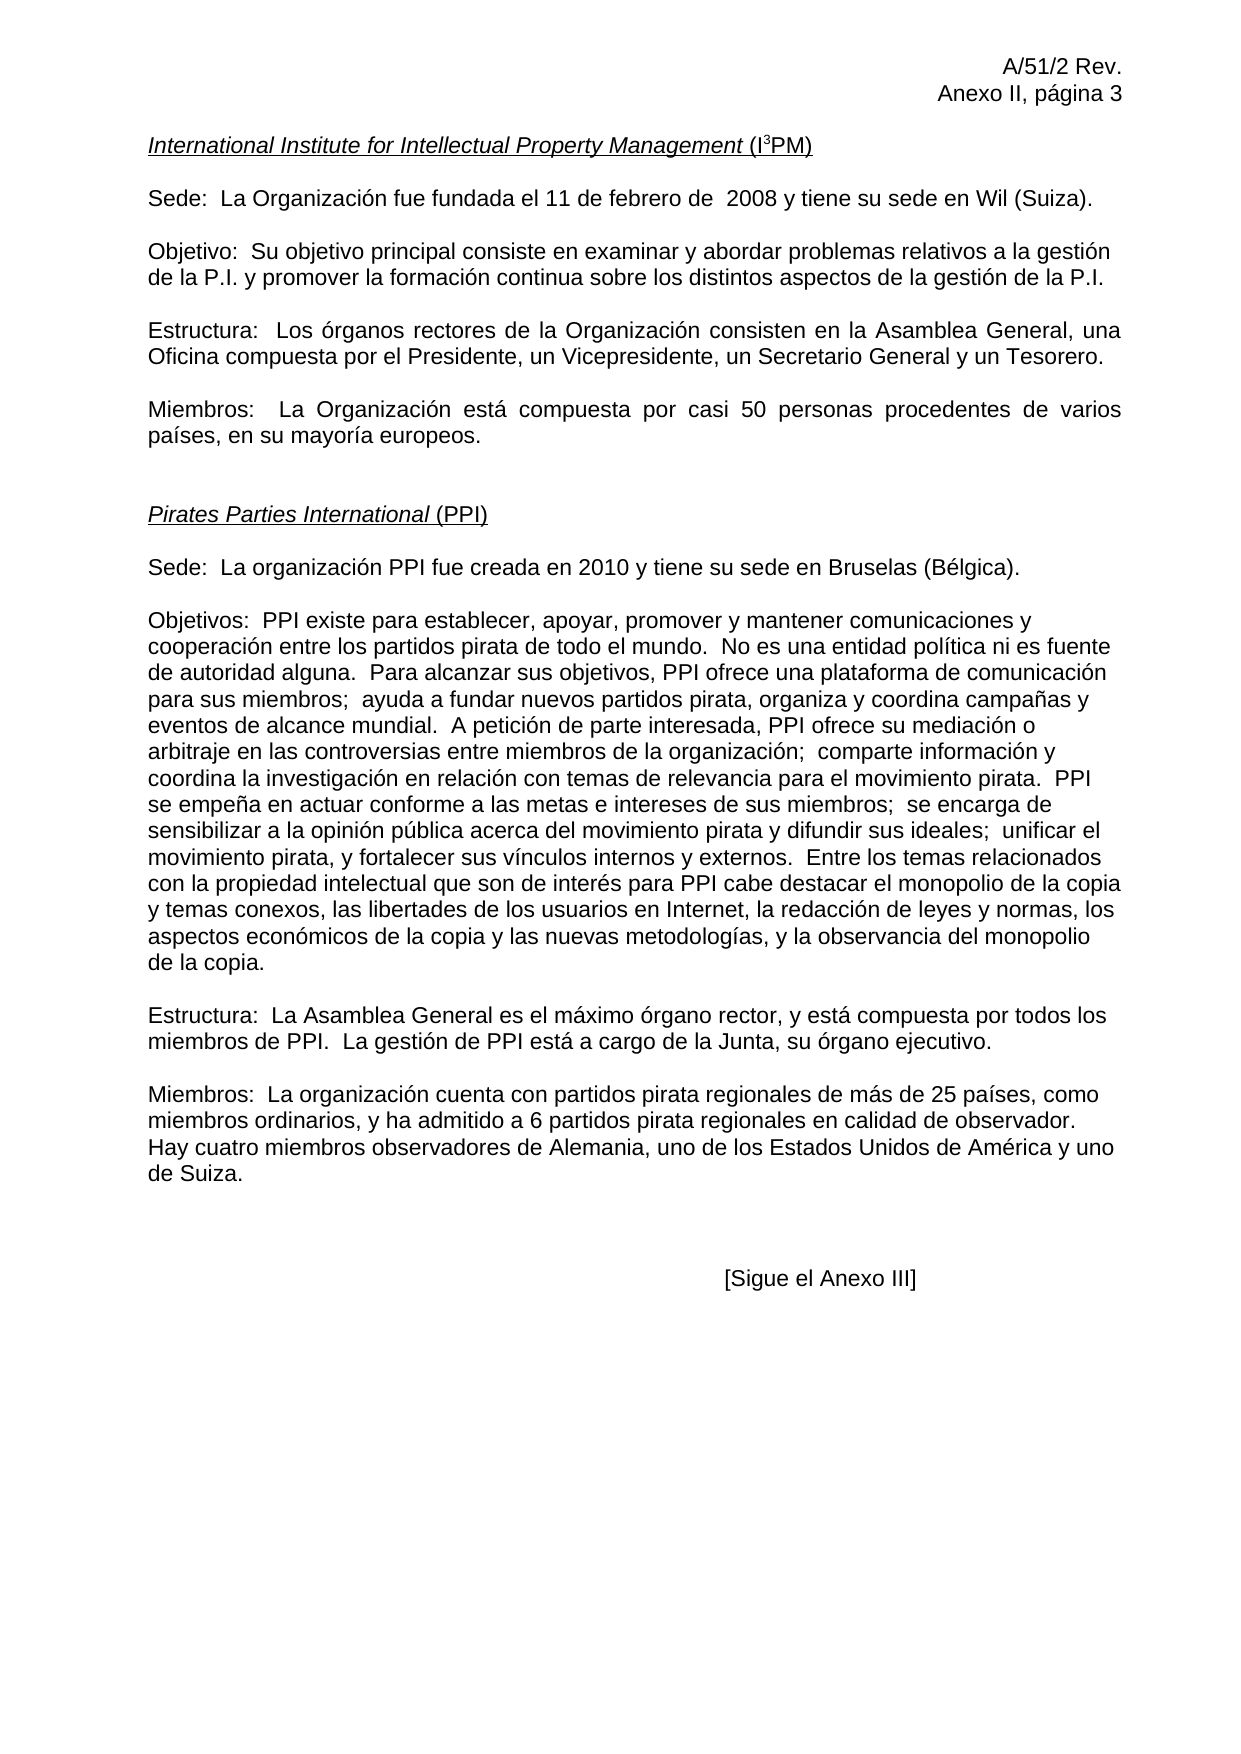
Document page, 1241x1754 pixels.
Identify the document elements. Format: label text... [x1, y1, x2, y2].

text Sede: La organización PPI fue creada en 2010 y tiene su sede en Bruselas (Bélgica). [148, 554, 1122, 580]
text Objetivo: Su objetivo principal consiste en examinar y abordar problemas relativos a la gestión de la P.I. y promover la formación continua sobre los distintos aspectos de la gestión de la P.I. [148, 238, 1122, 290]
text Estructura: Los órganos rectores de la Organización consisten en la Asamblea General, una Oficina compuesta por el Presidente, un Vicepresidente, un Secretario General y un Tesorero. [148, 317, 1122, 369]
text [Sigue el Anexo III] [724, 1265, 1122, 1292]
text Miembros: La organización cuenta con partidos pirata regionales de más de 25 países, como miembros ordinarios, y ha admitido a 6 partidos pirata regionales en calidad de observador. Hay cuatro miembros observadores de Alemania, uno de los Estados Unidos de América y uno de Suiza. [148, 1081, 1122, 1186]
text Sede: La Organización fue fundada el 11 de febrero de 2008 y tiene su sede en Wil (Suiza). [148, 185, 1122, 211]
text International Institute for Intellectual Property Management (I3PM) [148, 132, 1122, 158]
text Estructura: La Asamblea General es el máximo órgano rector, y está compuesta por todos los miembros de PPI. La gestión de PPI está a cargo de la Junta, su órgano ejecutivo. [148, 1002, 1122, 1054]
text Pirates Parties International (PPI) [148, 501, 1122, 527]
text Miembros: La Organización está compuesta por casi 50 personas procedentes de varios países, en su mayoría europeos. [148, 396, 1122, 448]
text Objetivos: PPI existe para establecer, apoyar, promover y mantener comunicaciones y cooperación entre los partidos pirata de todo el mundo. No es una entidad política ni es fuente de autoridad alguna. Para alcanzar sus objetivos, PPI ofrece una plataforma de comunicación para sus miembros; ayuda a fundar nuevos partidos pirata, organiza y coordina campañas y eventos de alcance mundial. A petición de parte interesada, PPI ofrece su mediación o arbitraje en las controversias entre miembros de la organización; comparte información y coordina la investigación en relación con temas de relevancia para el movimiento pirata. PPI se empeña en actuar conforme a las metas e intereses de sus miembros; se encarga de sensibilizar a la opinión pública acerca del movimiento pirata y difundir sus ideales; unificar el movimiento pirata, y fortalecer sus vínculos internos y externos. Entre los temas relacionados con la propiedad intelectual que son de interés para PPI cabe destacar el monopolio de la copia y temas conexos, las libertades de los usuarios en Internet, la redacción de leyes y normas, los aspectos económicos de la copia y las nuevas metodologías, y la observancia del monopolio de la copia. [148, 607, 1122, 976]
